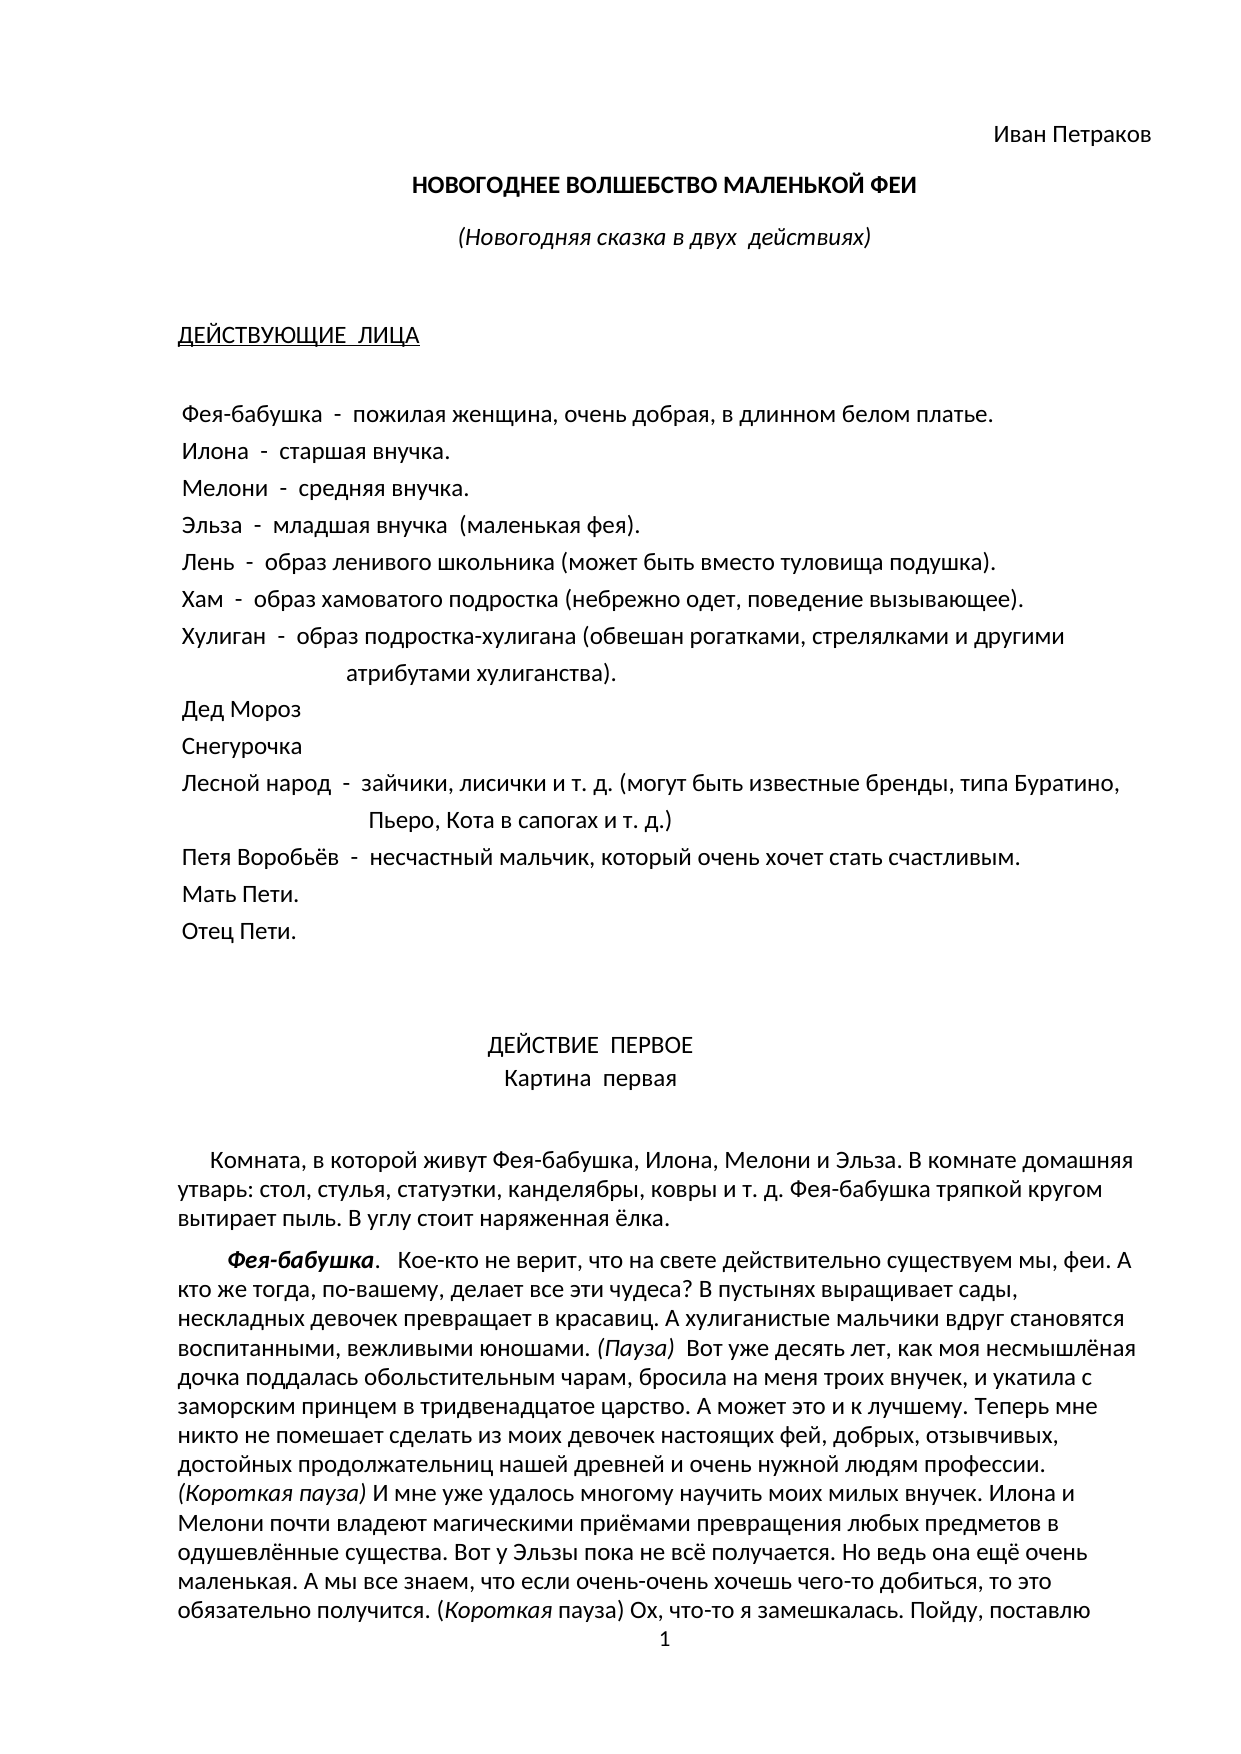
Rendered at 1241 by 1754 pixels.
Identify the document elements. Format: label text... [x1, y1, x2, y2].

text атрибутами хулиганства). [148, 662, 1152, 686]
text Мелони - средняя внучка. [148, 477, 1152, 502]
text Фея-бабушка - пожилая женщина, очень добрая, в длинном белом платье. [148, 403, 1152, 428]
text Петя Воробьёв - несчастный мальчик, который очень хочет стать счастливым. [148, 846, 1152, 870]
text ДЕЙСТВИЕ ПЕРВОЕ [148, 1034, 1152, 1059]
text Мать Пети. [148, 883, 1152, 907]
text Хам - образ хамоватого подростка (небрежно одет, поведение вызывающее). [148, 588, 1152, 612]
text Эльза - младшая внучка (маленькая фея). [148, 514, 1152, 538]
text Комната, в которой живут Фея-бабушка, Илона, Мелони и Эльза. В комнате домашняя утварь: стол, стулья, статуэтки, канделябры, ковры и т. д. Фея-бабушка тряпкой кругом вытирает пыль. В углу стоит наряженная ёлка. [148, 1145, 1152, 1233]
text Пьеро, Кота в сапогах и т. д.) [148, 809, 1152, 833]
text Иван Петраков [177, 118, 1152, 149]
text Картина первая [148, 1071, 1152, 1089]
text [148, 1245, 1152, 1624]
text НОВОГОДНЕЕ ВОЛШЕБСТВО МАЛЕНЬКОЙ ФЕИ [177, 169, 1152, 200]
text Дед Мороз [148, 698, 1152, 723]
text ДЕЙСТВУЮЩИЕ ЛИЦА [177, 323, 1152, 348]
text Илона - старшая внучка. [148, 440, 1152, 465]
text Лесной народ - зайчики, лисички и т. д. (могут быть известные бренды, типа Буратино, [148, 772, 1152, 797]
text Отец Пети. [148, 920, 1152, 944]
text Хулиган - образ подростка-хулигана (обвешан рогатками, стрелялками и другими [148, 625, 1152, 649]
text Снегурочка [148, 735, 1152, 760]
text Лень - образ ленивого школьника (может быть вместо туловища подушка). [148, 551, 1152, 575]
text (Новогодняя сказка в двух действиях) [177, 221, 1152, 251]
